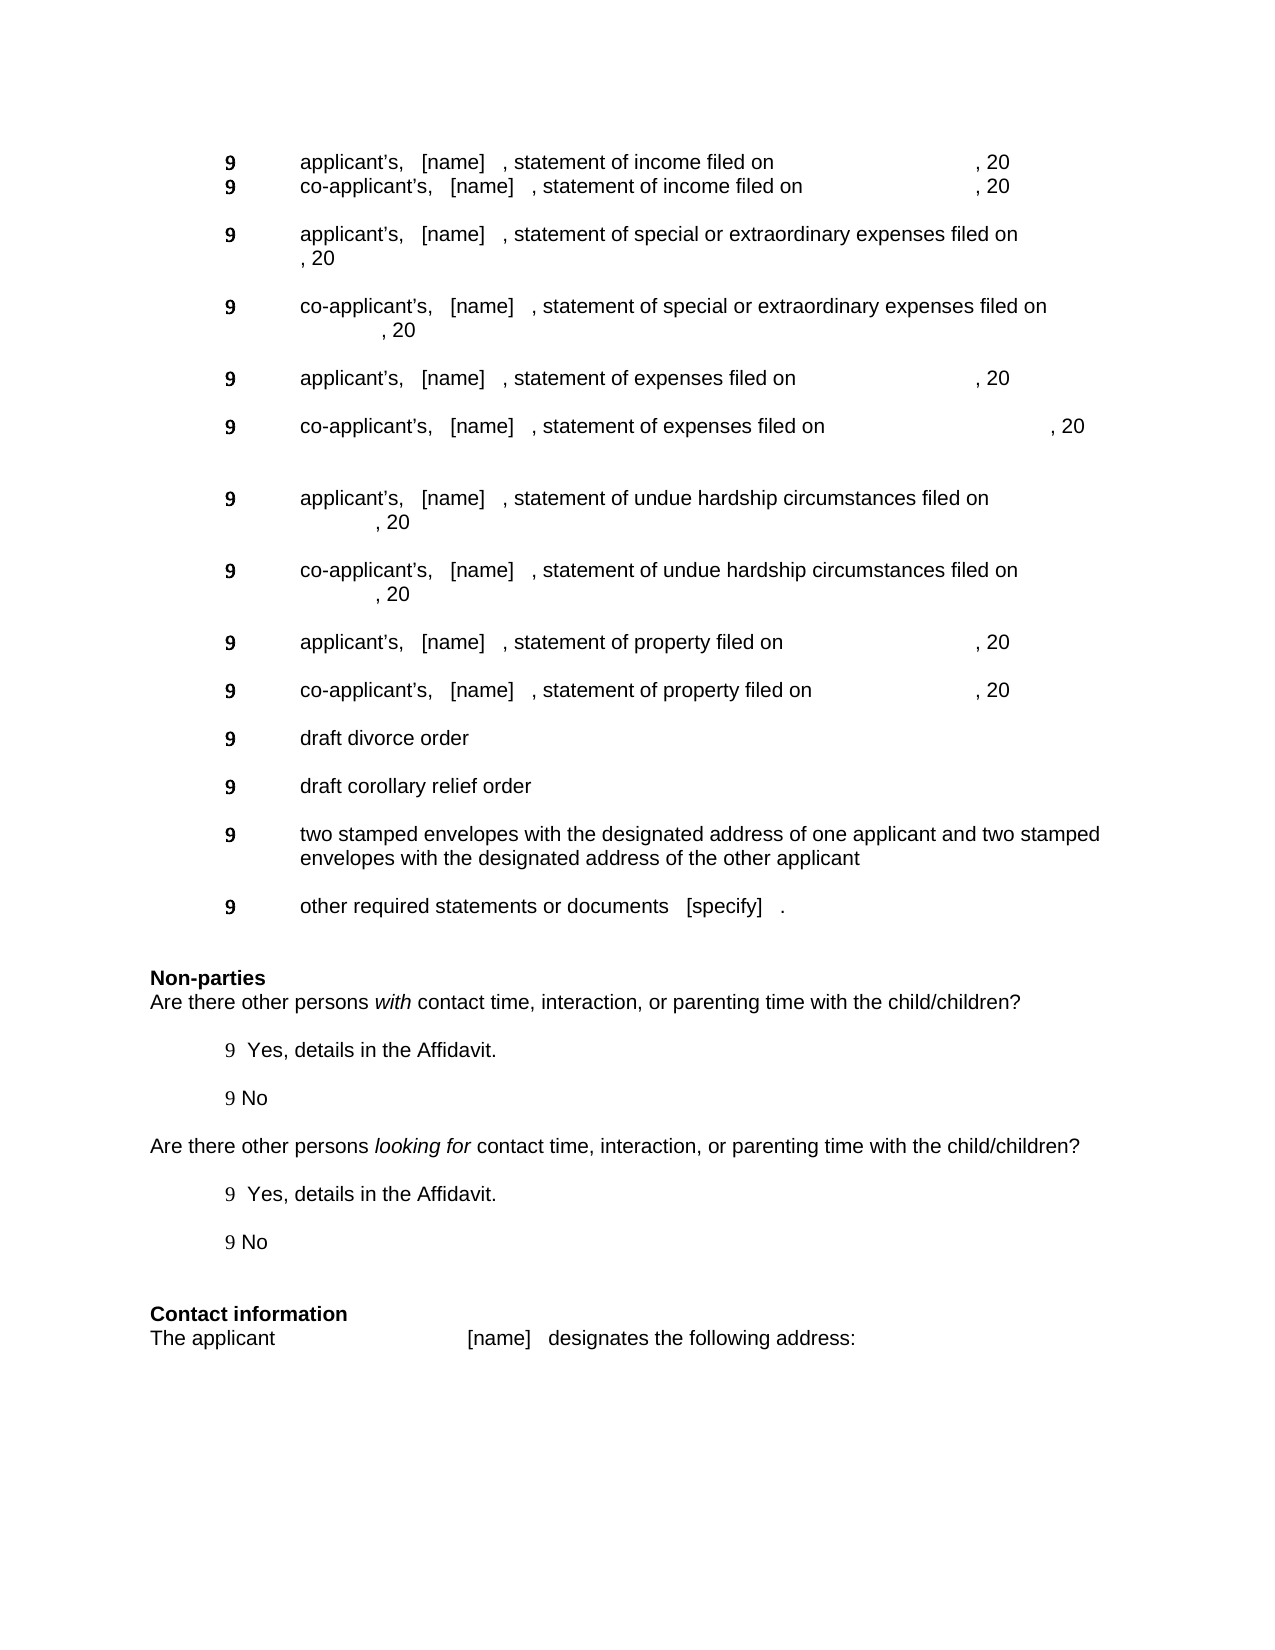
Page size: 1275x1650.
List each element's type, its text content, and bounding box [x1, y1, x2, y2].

text , 20 [225, 246, 1125, 270]
text applicant’s, [name] , statement of income filed on , 20 [150, 150, 1125, 174]
text draft divorce order [150, 726, 1125, 750]
text two stamped envelopes with the designated address of one applicant and two stamped envelopes with the designated address of the other applicant [225, 822, 1125, 870]
text co-applicant’s, [name] , statement of property filed on , 20 [150, 678, 1125, 702]
text applicant’s, [name] , statement of special or extraordinary expenses filed on [150, 222, 1125, 246]
text Are there other persons looking for contact time, interaction, or parenting time with the child/children? [150, 1134, 1125, 1158]
text draft corollary relief order [150, 774, 1125, 798]
text Contact information [150, 1302, 1125, 1326]
text applicant’s, [name] , statement of property filed on , 20 [150, 630, 1125, 654]
text Are there other persons with contact time, interaction, or parenting time with the child/children? [150, 990, 1125, 1014]
text No [225, 1086, 1125, 1110]
text co-applicant’s, [name] , statement of undue hardship circumstances filed on , 20 [150, 558, 1125, 606]
text No [225, 1230, 1125, 1254]
text applicant’s, [name] , statement of expenses filed on , 20 [150, 366, 1125, 390]
text other required statements or documents [specify] . [225, 894, 1050, 918]
text co-applicant’s, [name] , statement of expenses filed on , 20 [150, 414, 1125, 462]
text The applicant [name] designates the following address: [150, 1326, 1125, 1350]
text co-applicant’s, [name] , statement of income filed on , 20 [150, 174, 1125, 198]
text Yes, details in the Affidavit. [225, 1182, 1125, 1206]
text co-applicant’s, [name] , statement of special or extraordinary expenses filed on , 20 [150, 294, 1125, 342]
text Yes, details in the Affidavit. [225, 1038, 1125, 1062]
text Non-parties [150, 966, 1125, 990]
text applicant’s, [name] , statement of undue hardship circumstances filed on , 20 [150, 486, 1125, 534]
